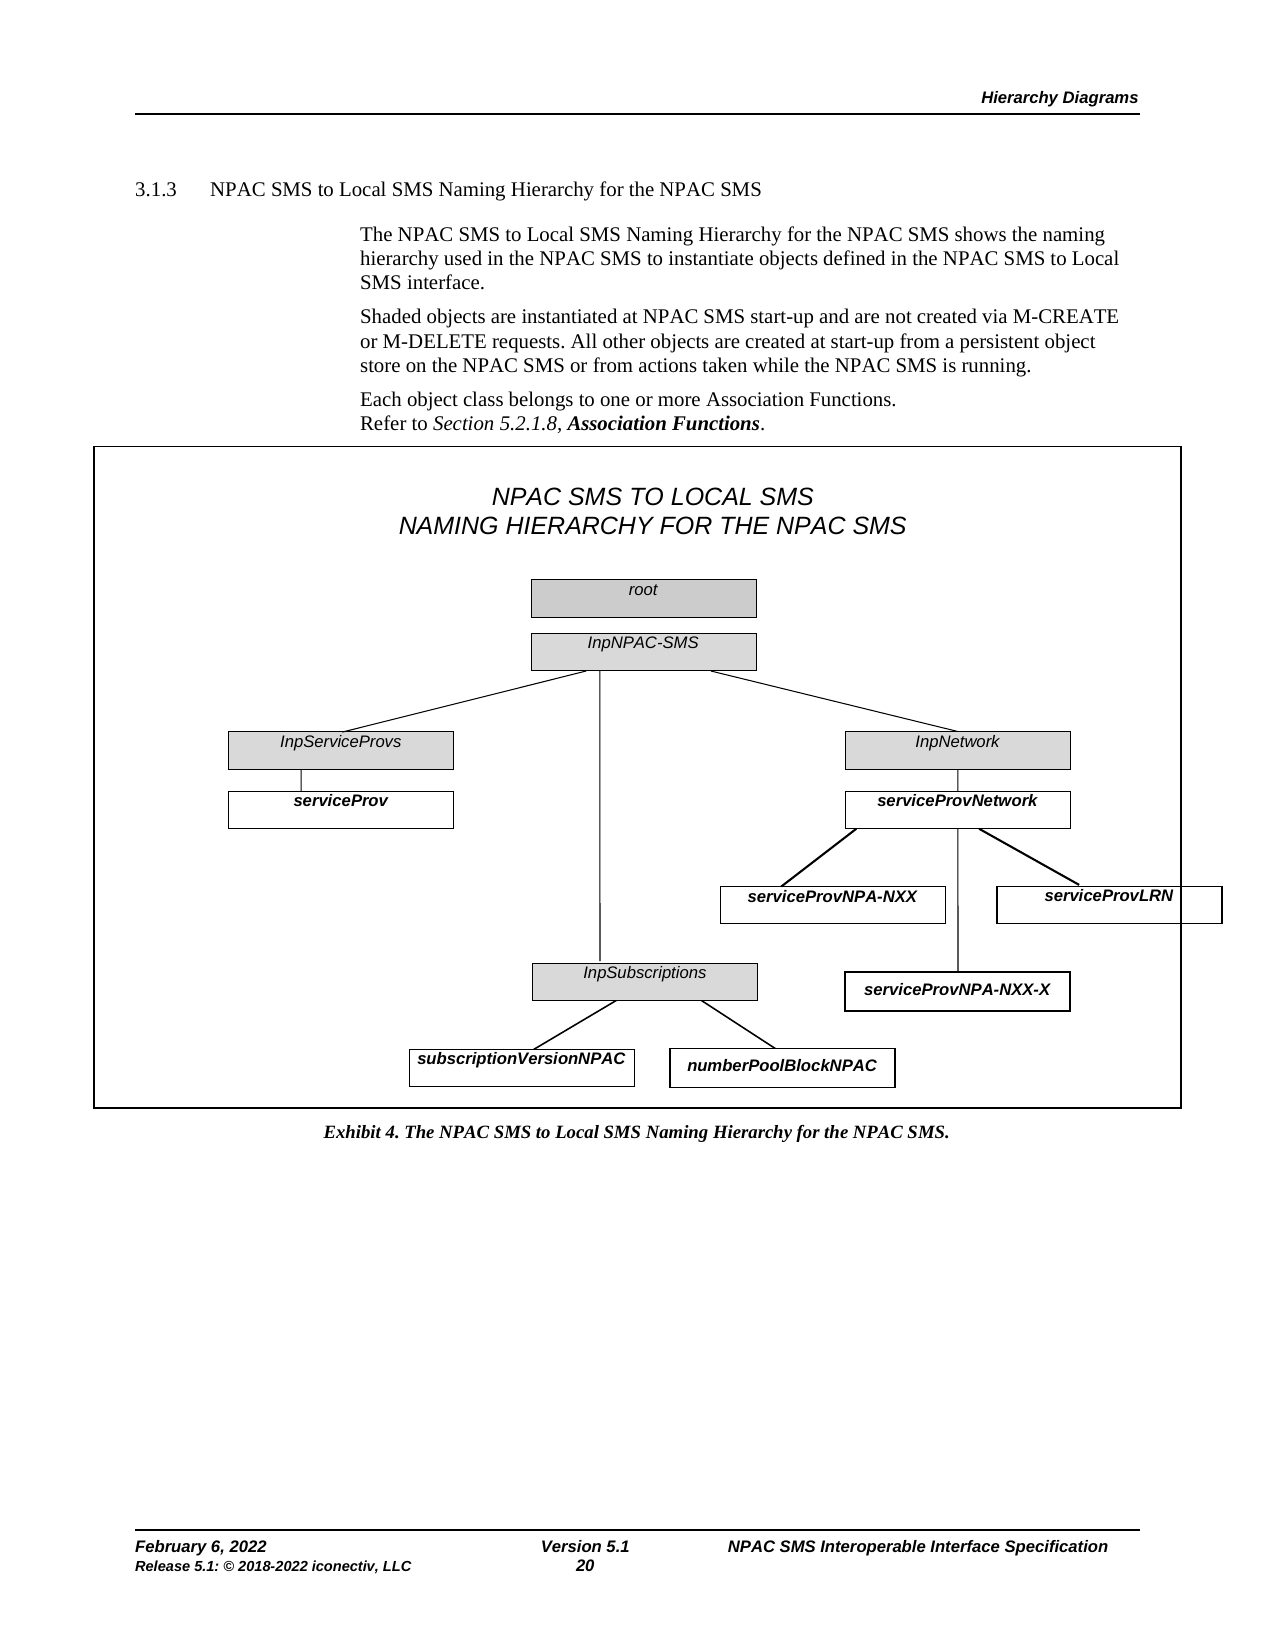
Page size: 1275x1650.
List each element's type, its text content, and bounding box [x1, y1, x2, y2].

text Exhibit 4. The NPAC SMS to Local SMS Naming Hierarchy for the NPAC SMS. [135, 448, 1140, 1107]
subtitle NPAC SMS to Local SMS Naming Hierarchy for the NPAC SMS [135, 177, 1140, 201]
text Each object class belongs to one or more Association Functions. Refer to Section 5.2.1.8, Association Functions. [360, 387, 1140, 435]
text The NPAC SMS to Local SMS Naming Hierarchy for the NPAC SMS shows the naming hierarchy used in the NPAC SMS to instantiate objects defined in the NPAC SMS to Local SMS interface. [360, 222, 1140, 294]
text Exhibit 4. The NPAC SMS to Local SMS Naming Hierarchy for the NPAC SMS. [135, 1109, 1140, 1143]
text Shaded objects are instantiated at NPAC SMS start-up and are not created via M-CREATE or M-DELETE requests. All other objects are created at start-up from a persistent object store on the NPAC SMS or from actions taken while the NPAC SMS is running. [360, 304, 1140, 377]
